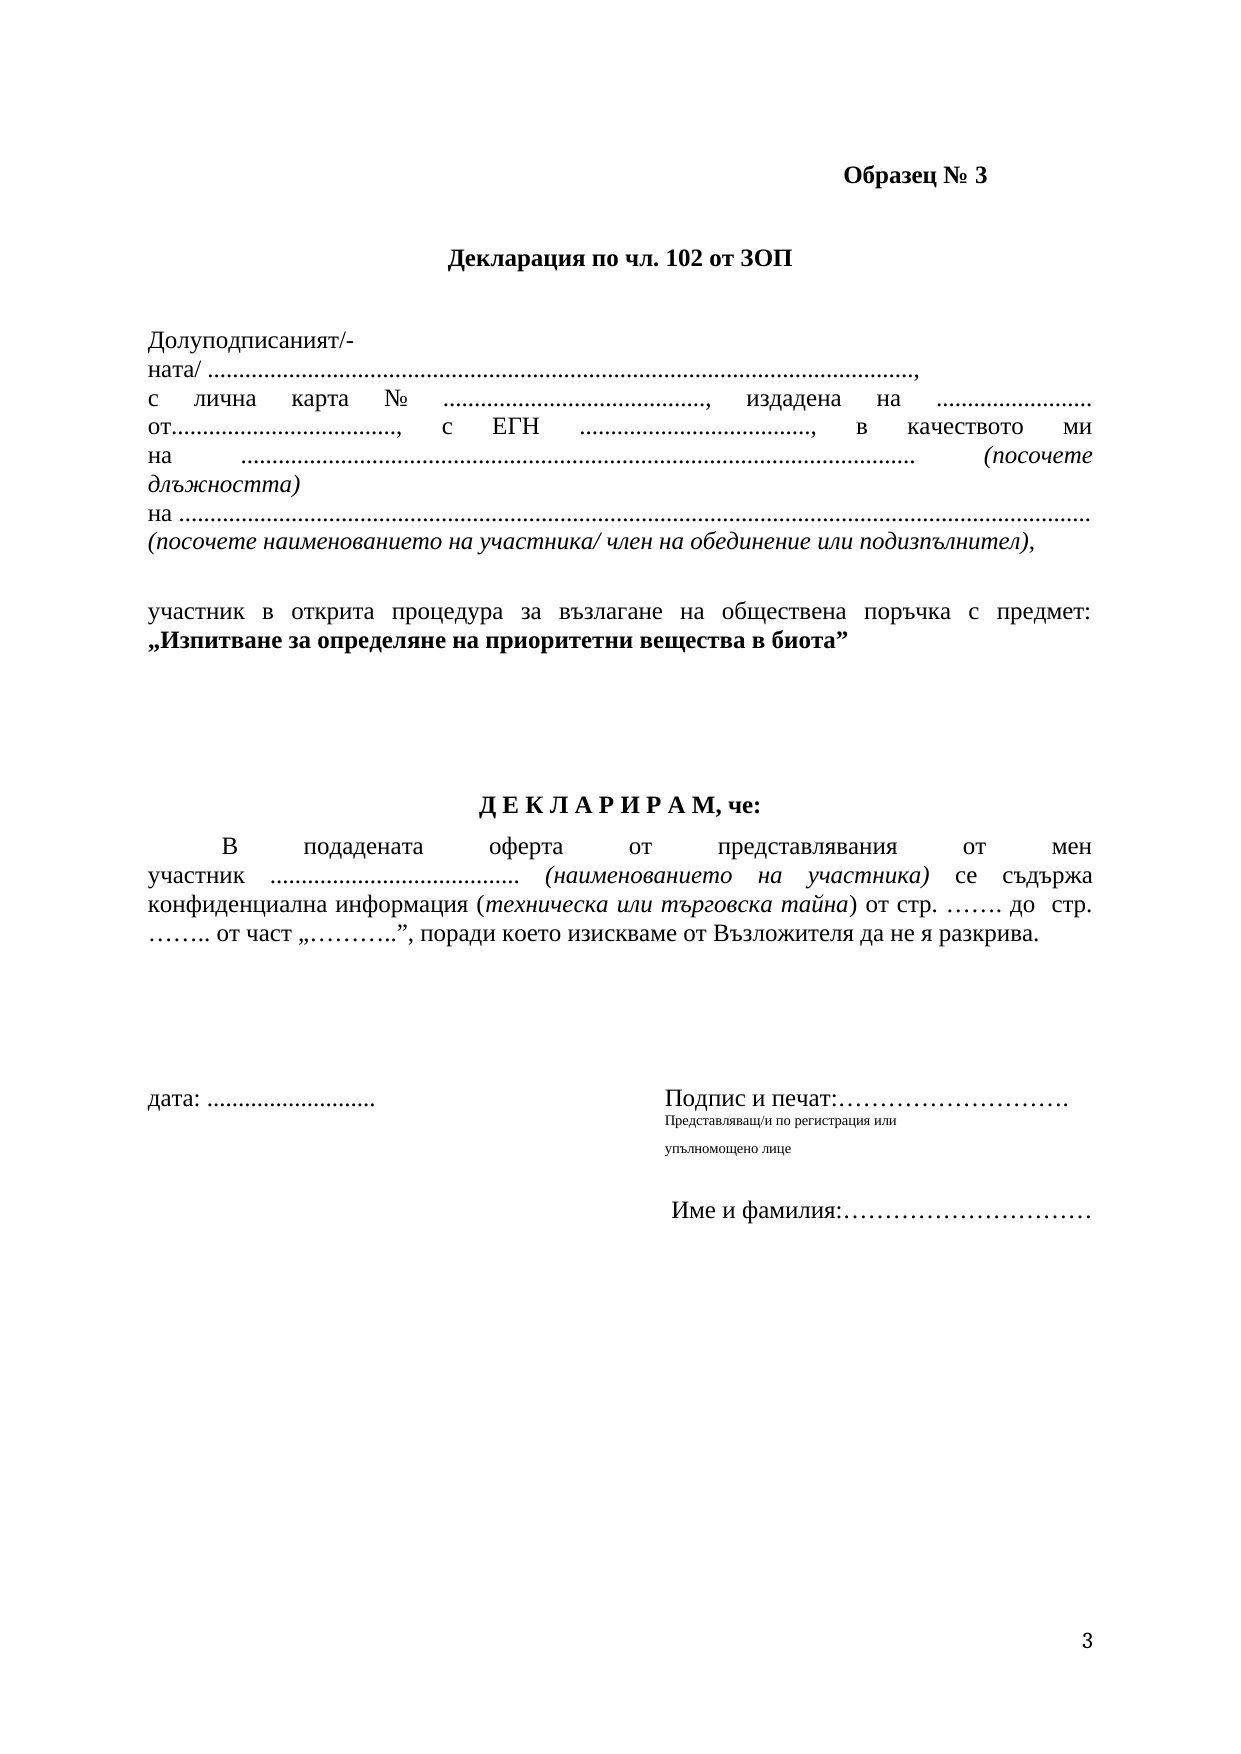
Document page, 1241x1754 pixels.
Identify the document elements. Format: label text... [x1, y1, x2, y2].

text Представляващ/и по регистрация или упълномощено лице [148, 1111, 1093, 1169]
text Д Е К Л А Р И Р А М, че: [148, 790, 1093, 819]
text участник в открита процедура за възлагане на обществена поръчка с предмет: „Изпитване за определяне на приоритетни вещества в биота” [148, 596, 1093, 654]
text дата: ........................... Подпис и печат:………………………. [148, 1083, 1093, 1111]
text В подадената оферта от представлявания от мен участник ........................................ (наименованието на участника) се съдържа конфиденциална информация (техническа или търговска тайна) от стр. ……. до стр. …….. от част „………..”, поради което изискваме от Възложителя да не я разкрива. [148, 831, 1093, 946]
text с лична карта № .........................................., издаденa на ......................... от...................................., с ЕГН ....................................., в качеството ми на ............................................................................................................ (посочете длъжността) [148, 383, 1093, 498]
subtitle Образец № 3 [664, 160, 1093, 189]
text (посочете наименованието на участника/ член на обединение или подизпълнител), [148, 526, 1093, 555]
text Декларация по чл. 102 от ЗОП [148, 243, 1093, 271]
text на .................................................................................................................................................. [148, 498, 1093, 526]
text Име и фамилия:………………………… [148, 1195, 1093, 1224]
text Долуподписаният/-ната/ ................................................................................................................., [148, 325, 1093, 383]
